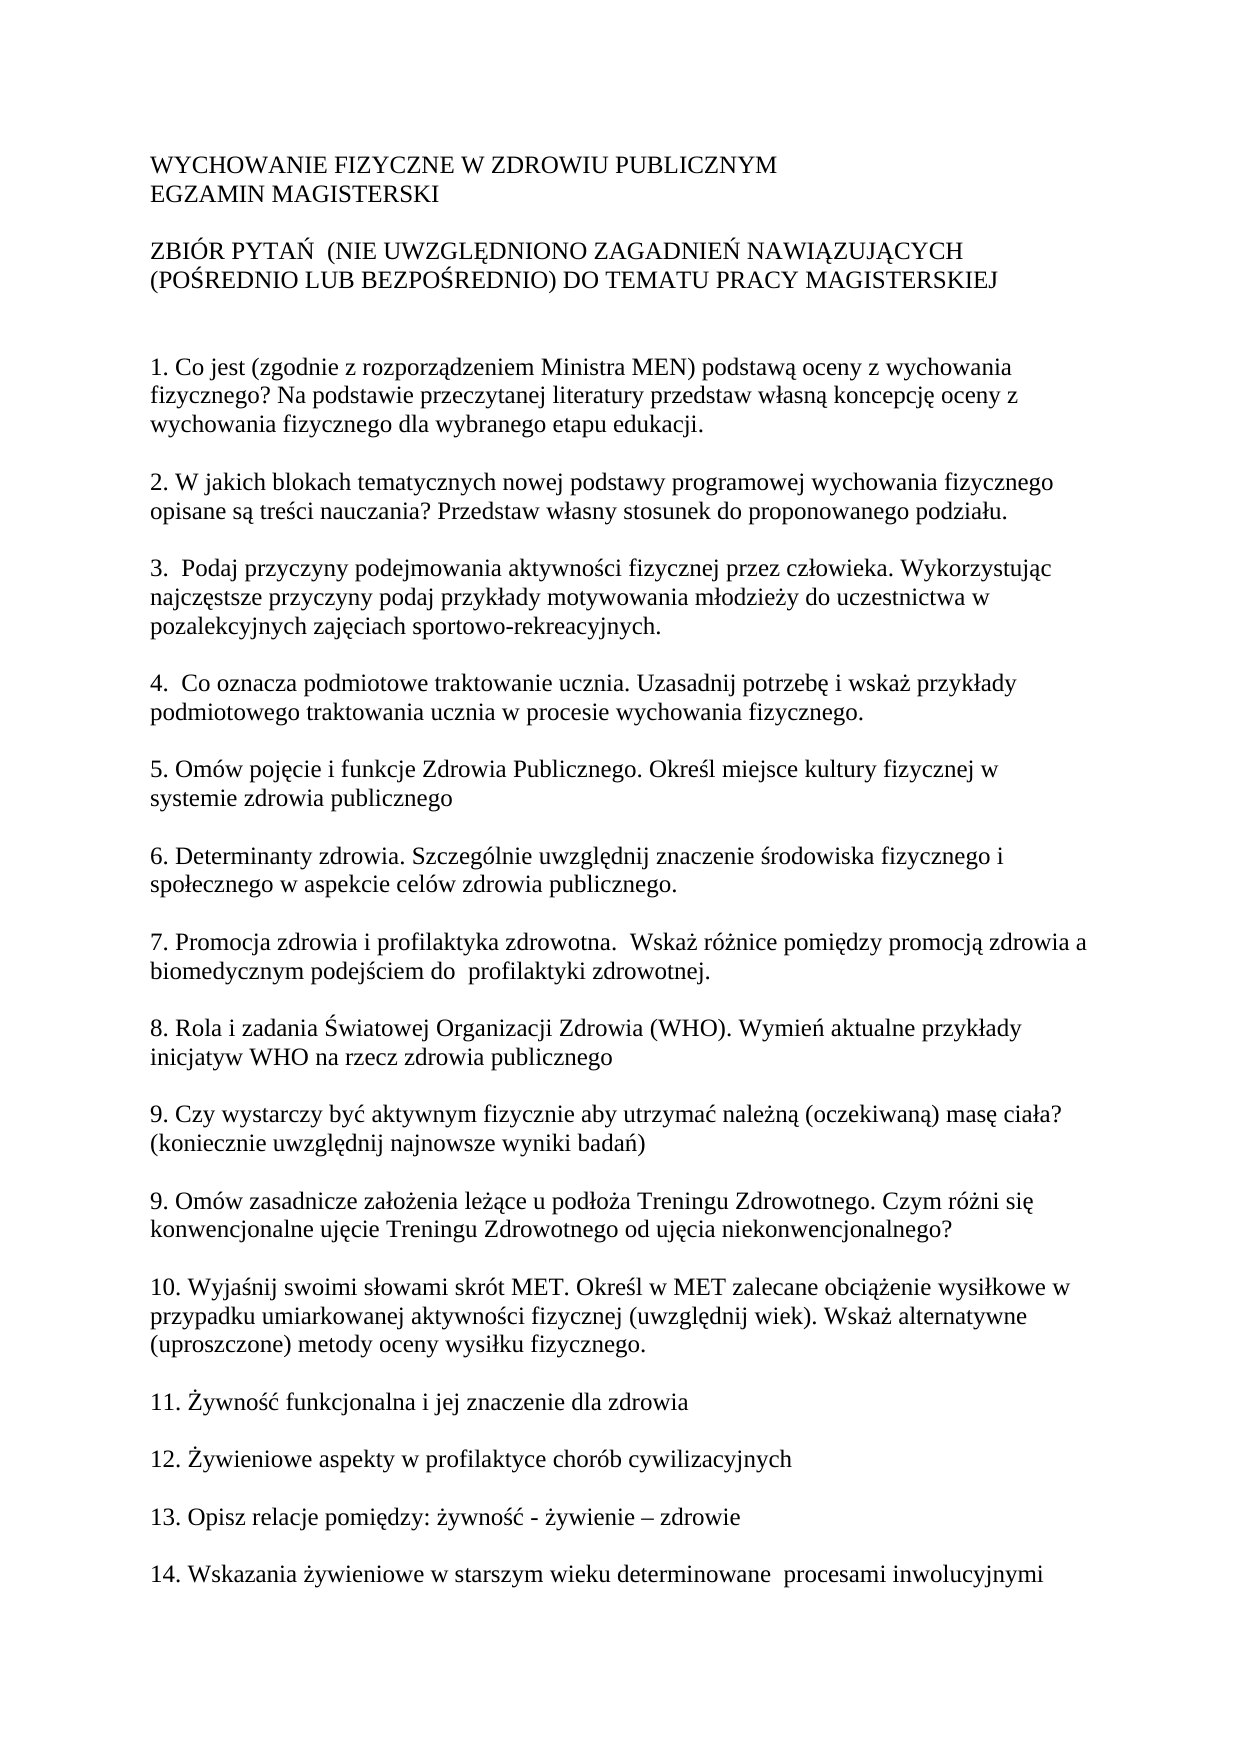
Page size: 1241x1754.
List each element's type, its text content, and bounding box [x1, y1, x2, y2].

text 1. Co jest (zgodnie z rozporządzeniem Ministra MEN) podstawą oceny z wychowania fizycznego? Na podstawie przeczytanej literatury przedstaw własną koncepcję oceny z wychowania fizycznego dla wybranego etapu edukacji. [150, 352, 1090, 438]
text 5. Omów pojęcie i funkcje Zdrowia Publicznego. Określ miejsce kultury fizycznej w systemie zdrowia publicznego [150, 754, 1090, 812]
text 13. Opisz relacje pomiędzy: żywność - żywienie – zdrowie [150, 1502, 1090, 1531]
text 6. Determinanty zdrowia. Szczególnie uwzględnij znaczenie środowiska fizycznego i społecznego w aspekcie celów zdrowia publicznego. [150, 841, 1090, 898]
text 4. Co oznacza podmiotowe traktowanie ucznia. Uzasadnij potrzebę i wskaż przykłady podmiotowego traktowania ucznia w procesie wychowania fizycznego. [150, 668, 1090, 726]
text WYCHOWANIE FIZYCZNE W ZDROWIU PUBLICZNYM [150, 150, 1090, 179]
text 7. Promocja zdrowia i profilaktyka zdrowotna. Wskaż różnice pomiędzy promocją zdrowia a biomedycznym podejściem do profilaktyki zdrowotnej. [150, 927, 1090, 984]
text 2. W jakich blokach tematycznych nowej podstawy programowej wychowania fizycznego opisane są treści nauczania? Przedstaw własny stosunek do proponowanego podziału. [150, 467, 1090, 524]
text 12. Żywieniowe aspekty w profilaktyce chorób cywilizacyjnych [150, 1444, 1090, 1473]
text 3. Podaj przyczyny podejmowania aktywności fizycznej przez człowieka. Wykorzystując najczęstsze przyczyny podaj przykłady motywowania młodzieży do uczestnictwa w pozalekcyjnych zajęciach sportowo-rekreacyjnych. [150, 553, 1090, 639]
text 8. Rola i zadania Światowej Organizacji Zdrowia (WHO). Wymień aktualne przykłady inicjatyw WHO na rzecz zdrowia publicznego [150, 1013, 1090, 1071]
text 11. Żywność funkcjonalna i jej znaczenie dla zdrowia [150, 1387, 1090, 1416]
text 14. Wskazania żywieniowe w starszym wieku determinowane procesami inwolucyjnymi [150, 1559, 1090, 1588]
text EGZAMIN MAGISTERSKI [150, 179, 1090, 207]
text 9. Czy wystarczy być aktywnym fizycznie aby utrzymać należną (oczekiwaną) masę ciała? (koniecznie uwzględnij najnowsze wyniki badań) [150, 1099, 1090, 1157]
text ZBIÓR PYTAŃ (NIE UWZGLĘDNIONO ZAGADNIEŃ NAWIĄZUJĄCYCH (POŚREDNIO LUB BEZPOŚREDNIO) DO TEMATU PRACY MAGISTERSKIEJ [150, 236, 1090, 294]
text 10. Wyjaśnij swoimi słowami skrót MET. Określ w MET zalecane obciążenie wysiłkowe w przypadku umiarkowanej aktywności fizycznej (uwzględnij wiek). Wskaż alternatywne (uproszczone) metody oceny wysiłku fizycznego. [150, 1272, 1090, 1358]
text 9. Omów zasadnicze założenia leżące u podłoża Treningu Zdrowotnego. Czym różni się konwencjonalne ujęcie Treningu Zdrowotnego od ujęcia niekonwencjonalnego? [150, 1186, 1090, 1243]
